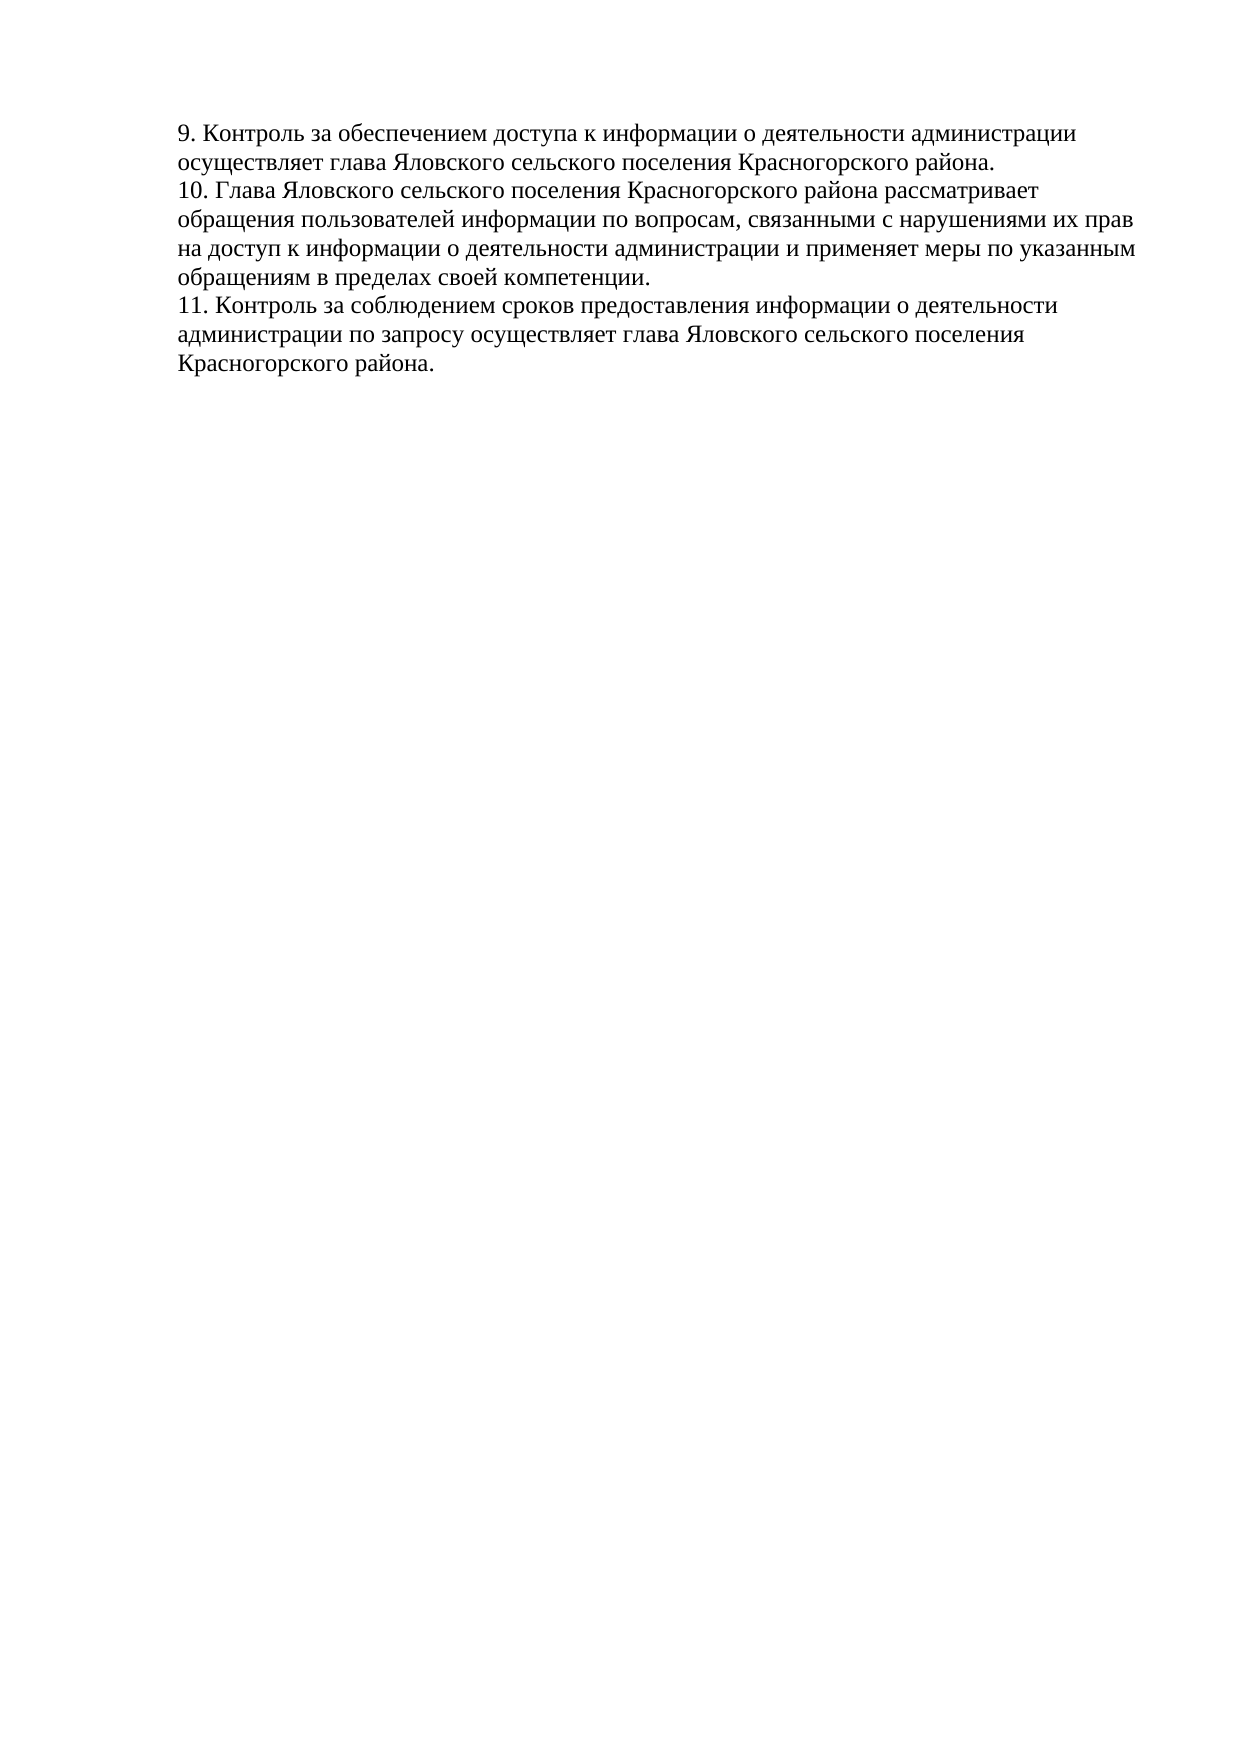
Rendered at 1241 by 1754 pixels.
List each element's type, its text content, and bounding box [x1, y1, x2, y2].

text 11. Контроль за соблюдением сроков предоставления информации о деятельности администрации по запросу осуществляет глава Яловского сельского поселения Красногорского района. [177, 291, 1152, 377]
text 10. Глава Яловского сельского поселения Красногорского района рассматривает обращения пользователей информации по вопросам, связанными с нарушениями их прав на доступ к информации о деятельности администрации и применяет меры по указанным обращениям в пределах своей компетенции. [177, 176, 1152, 291]
text 9. Контроль за обеспечением доступа к информации о деятельности администрации осуществляет глава Яловского сельского поселения Красногорского района. [177, 118, 1152, 176]
